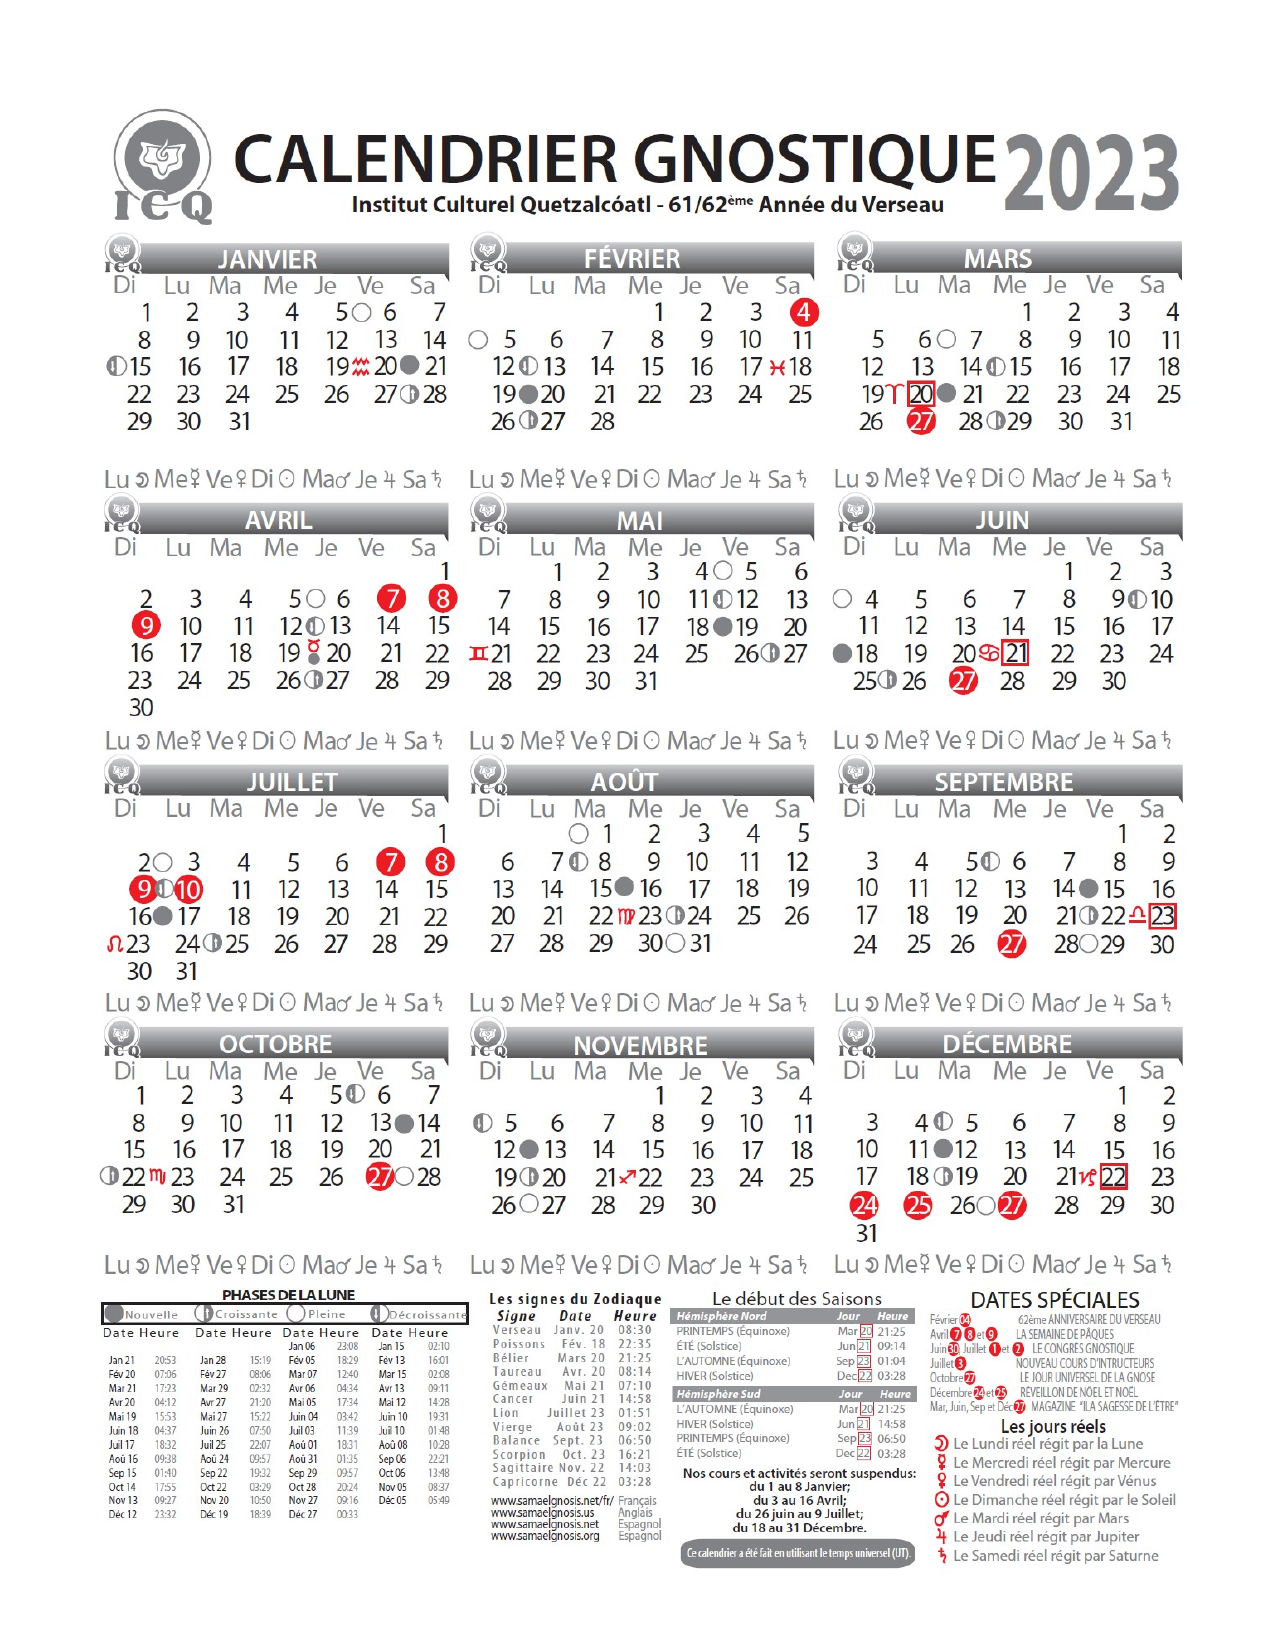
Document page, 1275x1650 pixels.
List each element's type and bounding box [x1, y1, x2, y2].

picture [75, 75, 1217, 1576]
